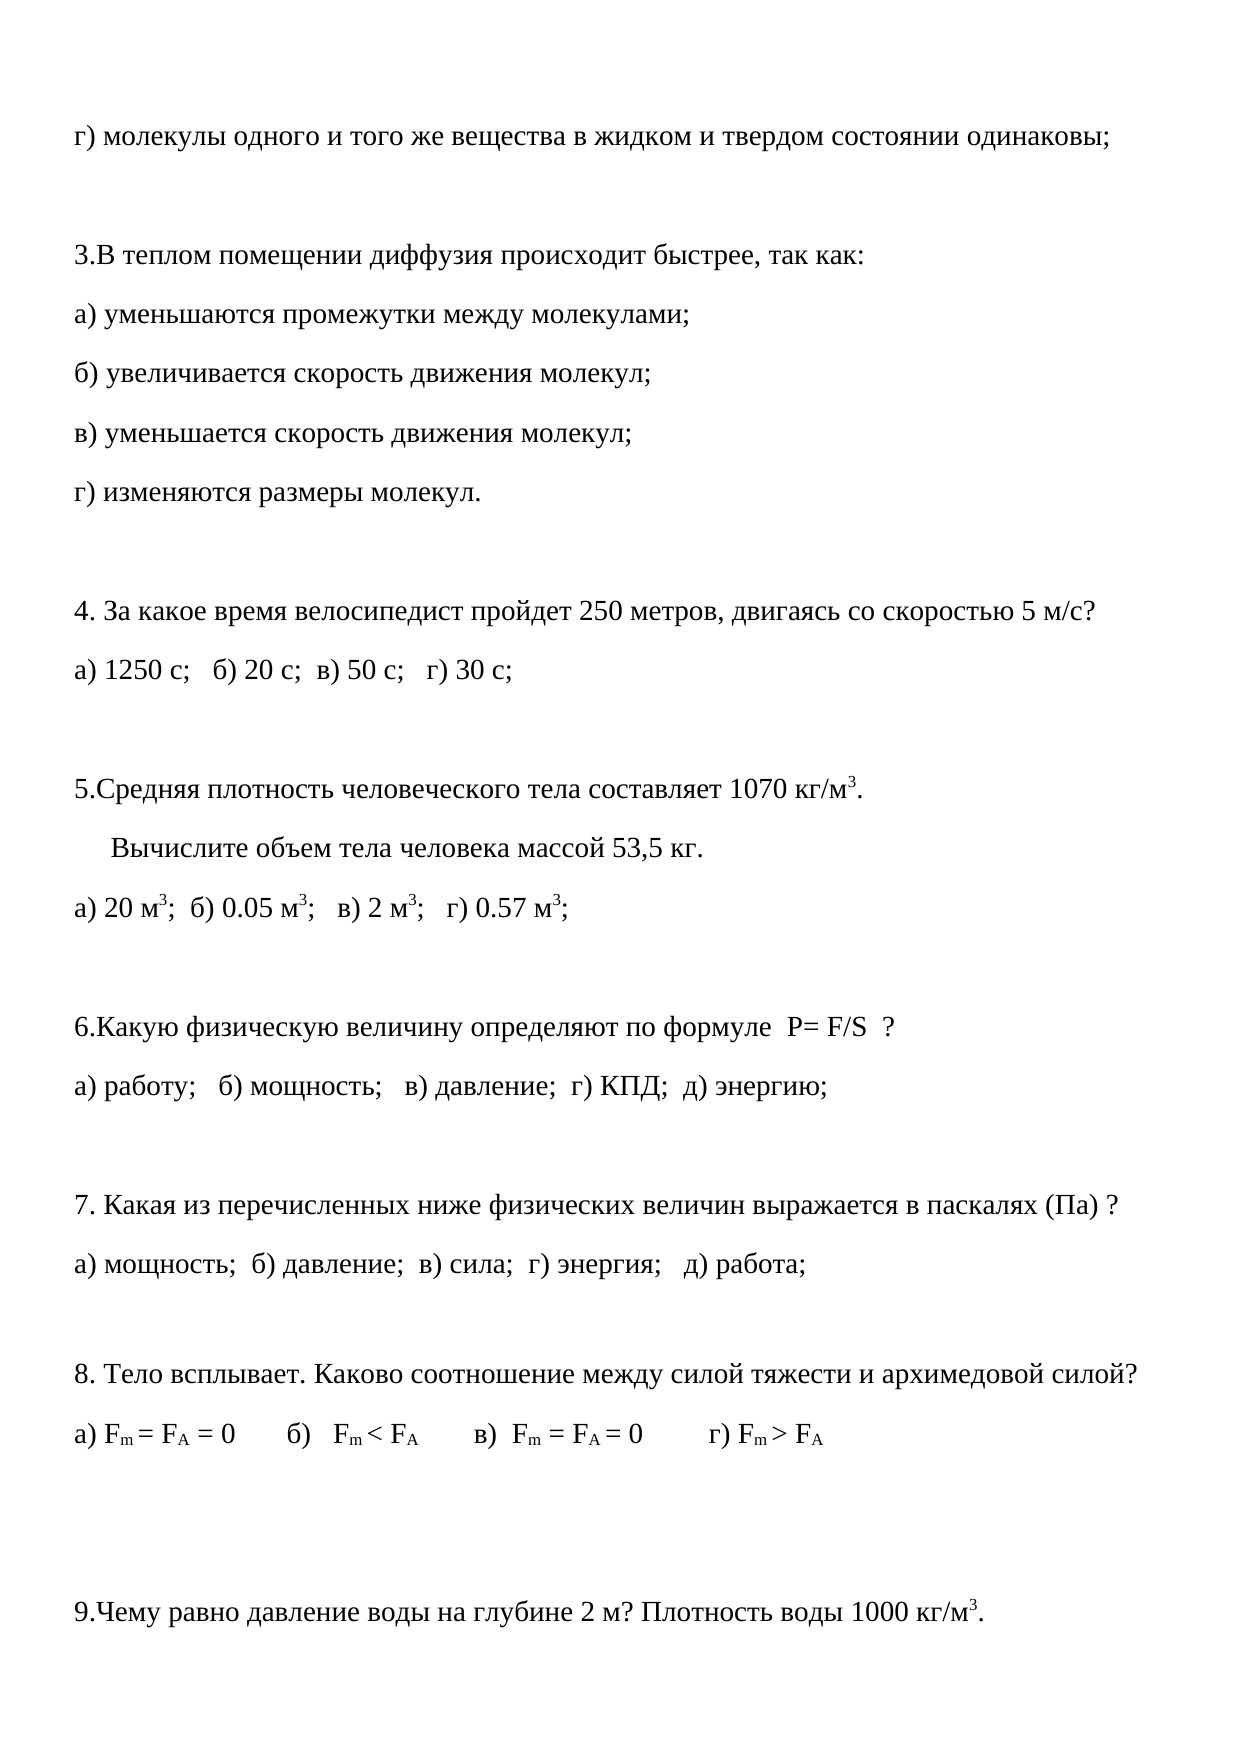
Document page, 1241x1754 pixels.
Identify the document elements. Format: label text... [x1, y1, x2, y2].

text 7. Какая из перечисленных ниже физических величин выражается в паскалях (Па) ? [74, 1187, 1152, 1220]
text г) молекулы одного и того же вещества в жидком и твердом состоянии одинаковы; [74, 118, 1152, 152]
text 8. Тело всплывает. Каково соотношение между силой тяжести и архимедовой силой? [74, 1357, 1152, 1390]
text в) уменьшается скорость движения молекул; [74, 415, 1152, 448]
text а) работу; б) мощность; в) давление; г) КПД; д) энергию; [74, 1068, 1152, 1102]
text 5.Средняя плотность человеческого тела составляет 1070 кг/м3. [74, 771, 1152, 805]
text а) 1250 с; б) 20 с; в) 50 с; г) 30 с; [74, 652, 1152, 686]
text 4. За какое время велосипедист пройдет 250 метров, двигаясь со скоростью 5 м/с? [74, 593, 1152, 627]
text а) мощность; б) давление; в) сила; г) энергия; д) работа; [74, 1246, 1152, 1280]
text а) Fm = FA = 0 б) Fm < FA в) Fm = FA = 0 г) Fm > FA [74, 1416, 1152, 1449]
text Вычислите объем тела человека массой 53,5 кг. [74, 831, 1152, 864]
text 6.Какую физическую величину определяют по формуле P= F/S ? [74, 1009, 1152, 1042]
text а) 20 м3; б) 0.05 м3; в) 2 м3; г) 0.57 м3; [74, 890, 1152, 923]
text 3.В теплом помещении диффузия происходит быстрее, так как: [74, 237, 1152, 270]
text г) изменяются размеры молекул. [74, 474, 1152, 508]
text а) уменьшаются промежутки между молекулами; [74, 296, 1152, 330]
text 9.Чему равно давление воды на глубине 2 м? Плотность воды 1000 кг/м3. [74, 1594, 1152, 1628]
text б) увеличивается скорость движения молекул; [74, 356, 1152, 389]
